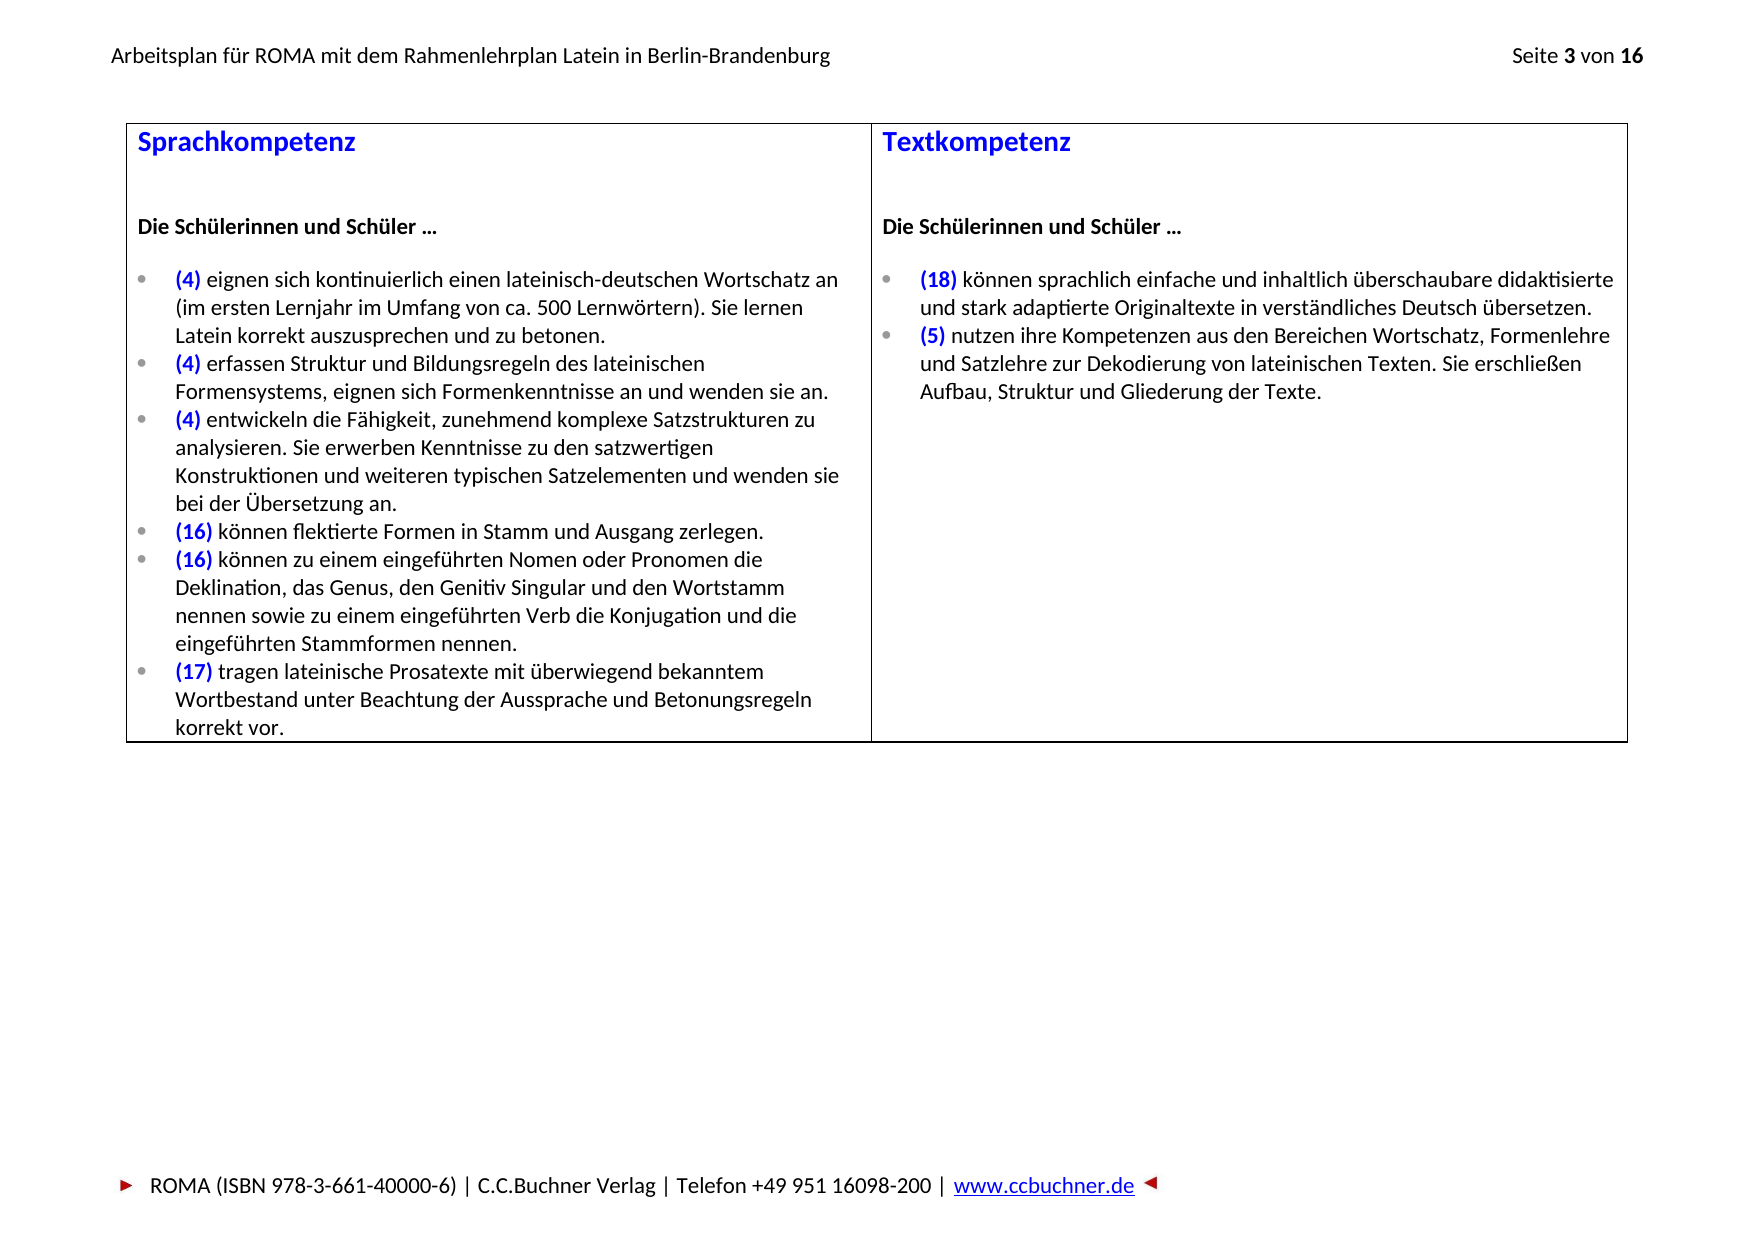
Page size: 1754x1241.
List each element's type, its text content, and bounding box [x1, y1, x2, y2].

table_header Sprachkompetenz Die Schülerinnen und Schüler … (4) eignen sich kontinuierlich einen lateinisch-deutschen Wortschatz an (im ersten Lernjahr im Umfang von ca. 500 Lernwörtern). Sie lernen Latein korrekt auszusprechen und zu betonen. (4) erfassen Struktur und Bildungsregeln des lateinischen Formensystems, eignen sich Formenkenntnisse an und wenden sie an. (4) entwickeln die Fähigkeit, zunehmend komplexe Satzstrukturen zu analysieren. Sie erwerben Kenntnisse zu den satzwertigen Konstruktionen und weiteren typischen Satzelementen und wenden sie bei der Übersetzung an. (16) können flektierte Formen in Stamm und Ausgang zerlegen. (16) können zu einem eingeführten Nomen oder Pronomen die Deklination, das Genus, den Genitiv Singular und den Wortstamm nennen sowie zu einem eingeführten Verb die Konjugation und die eingeführten Stammformen nennen. (17) tragen lateinische Prosatexte mit überwiegend bekanntem Wortbestand unter Beachtung der Aussprache und Betonungsregeln korrekt vor. [127, 124, 871, 741]
picture [113, 1176, 136, 1194]
table_header Textkompetenz Die Schülerinnen und Schüler … (18) können sprachlich einfache und inhaltlich überschaubare didaktisierte und stark adaptierte Originaltexte in verständliches Deutsch übersetzen. (5) nutzen ihre Kompetenzen aus den Bereichen Wortschatz, Formenlehre und Satzlehre zur Dekodierung von lateinischen Texten. Sie erschließen Aufbau, Struktur und Gliederung der Texte. [872, 124, 1627, 741]
picture [1140, 1174, 1165, 1192]
